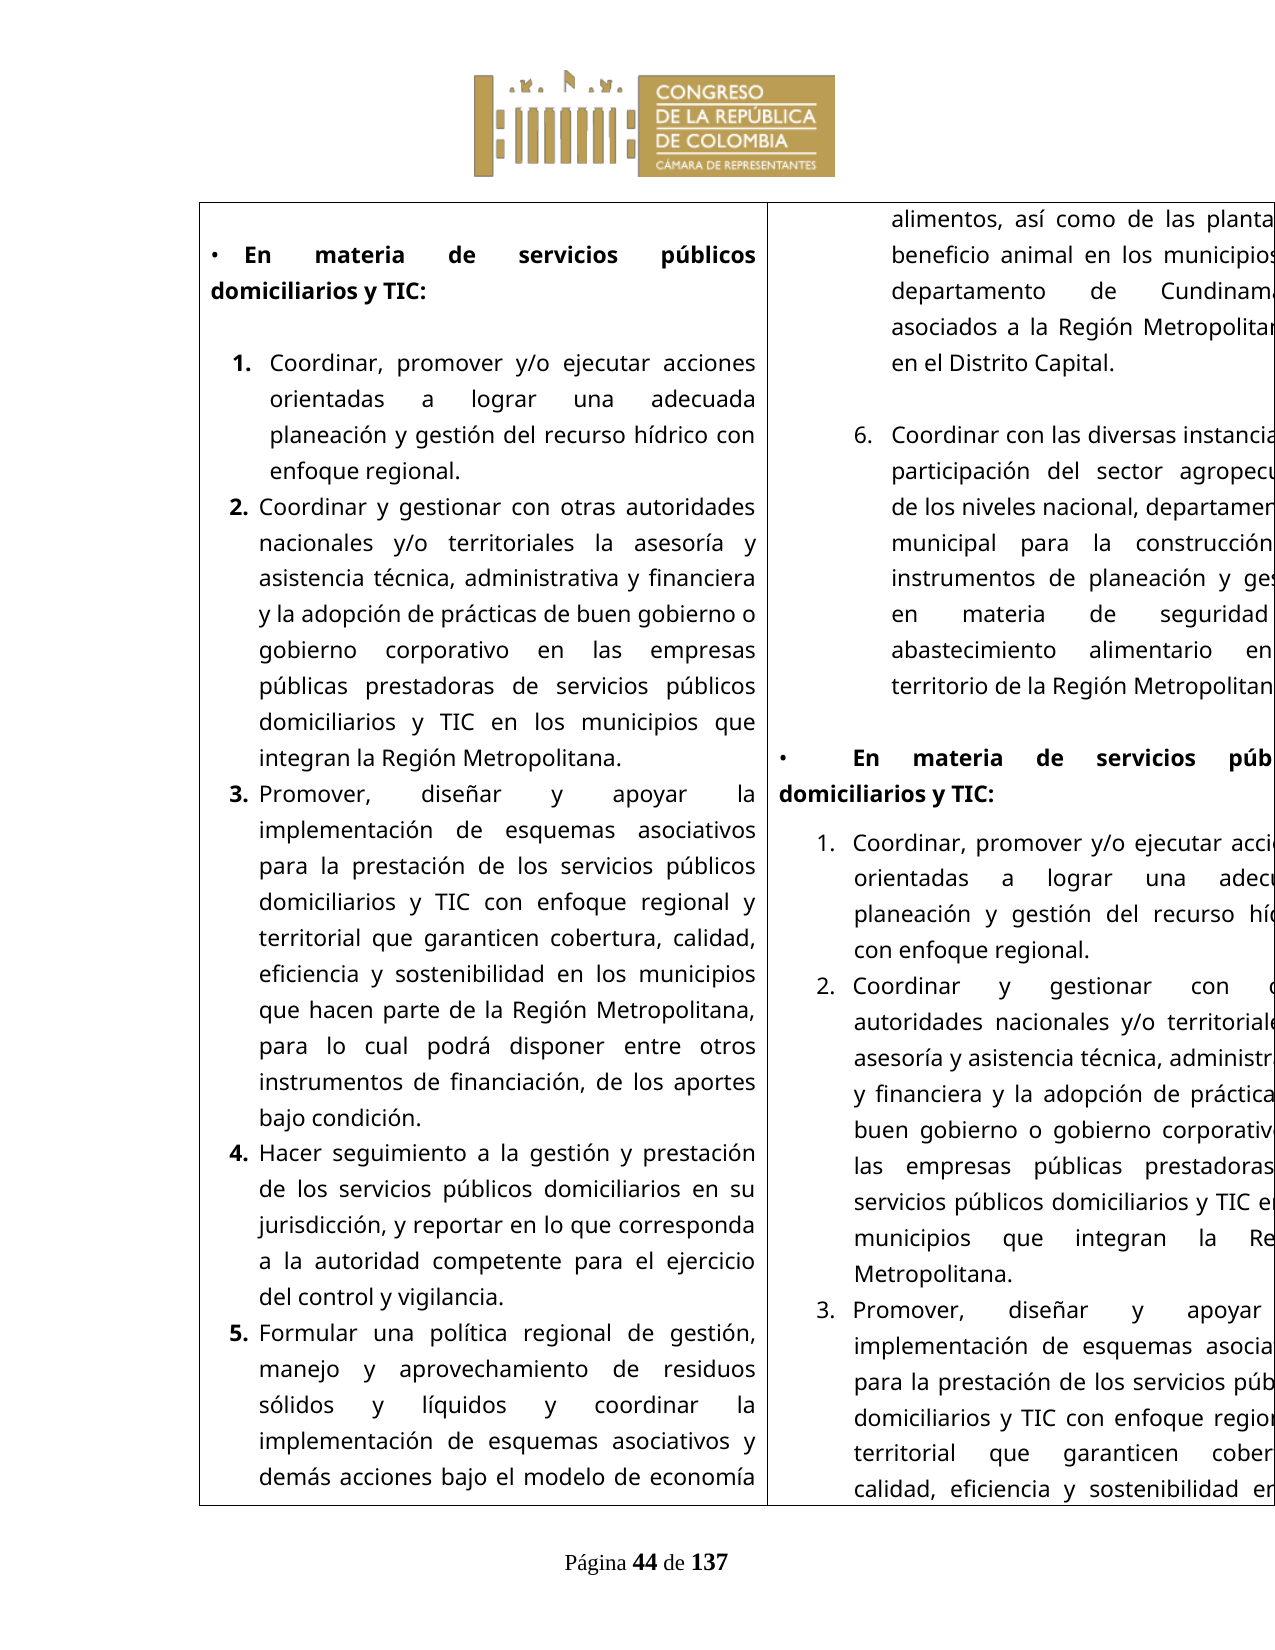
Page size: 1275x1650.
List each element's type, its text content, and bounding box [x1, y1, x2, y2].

picture [474, 70, 835, 177]
